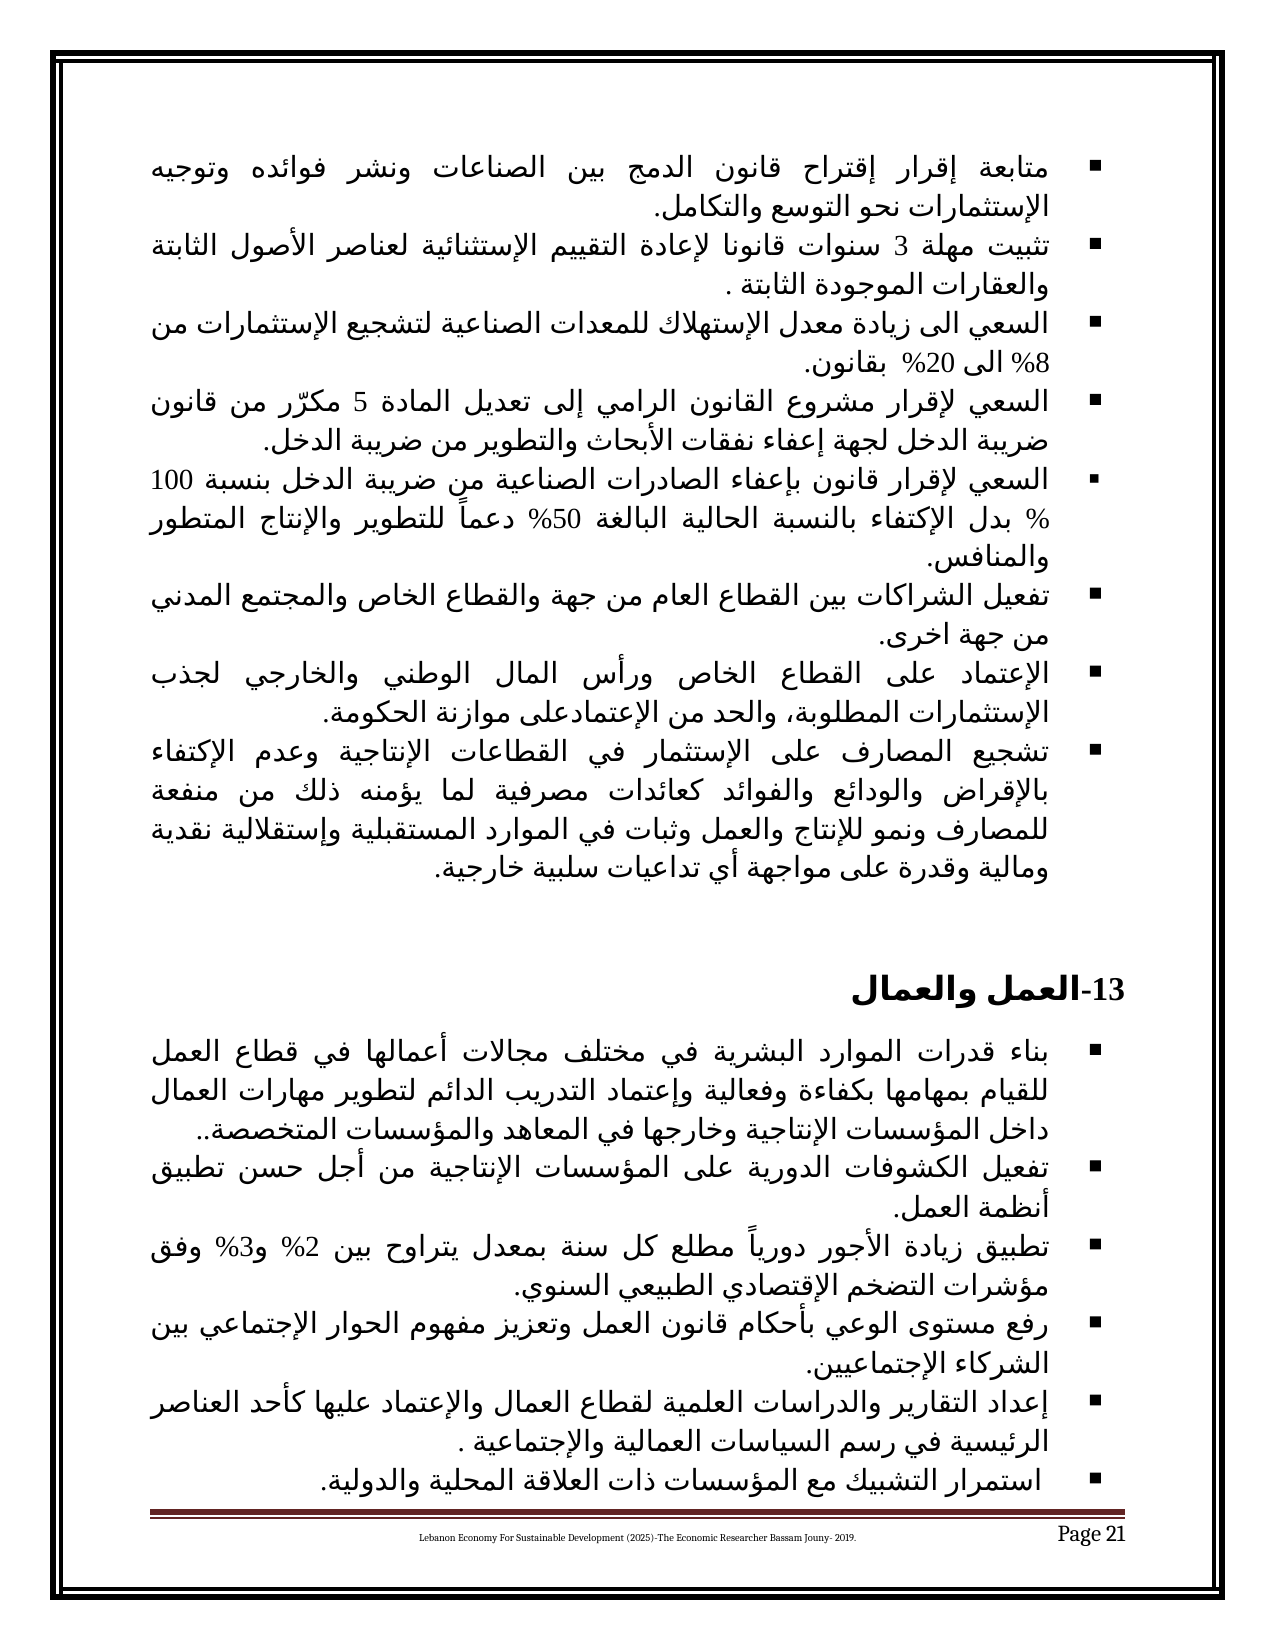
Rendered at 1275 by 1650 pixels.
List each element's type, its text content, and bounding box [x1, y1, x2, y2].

list السعي الى زيادة معدل الإستهلاك للمعدات الصناعية لتشجيع الإستثمارات من 8% الى 20% بقانون. [150, 306, 1087, 379]
list تثبيت مهلة 3 سنوات قانونا لإعادة التقييم الإستثنائية لعناصر الأصول الثابتة والعقارات الموجودة الثابتة . [150, 228, 1087, 301]
list تشجيع المصارف على الإستثمار في القطاعات الإنتاجية وعدم الإكتفاء بالإقراض والودائع والفوائد كعائدات مصرفية لما يؤمنه ذلك من منفعة للمصارف ونمو للإنتاج والعمل وثبات في الموارد المستقبلية وإستقلالية نقدية ومالية وقدرة على مواجهة أي تداعيات سلبية خارجية. [150, 734, 1087, 884]
list تفعيل الكشوفات الدورية على المؤسسات الإنتاجية من أجل حسن تطبيق أنظمة العمل. [150, 1151, 1087, 1224]
text 13-العمل والعمال [150, 969, 1125, 1007]
list رفع مستوى الوعي بأحكام قانون العمل وتعزيز مفهوم الحوار الإجتماعي بين الشركاء الإجتماعيين. [150, 1307, 1087, 1380]
list تطبيق زيادة الأجور دورياً مطلع كل سنة بمعدل يتراوح بين 2% و3% وفق مؤشرات التضخم الإقتصادي الطبيعي السنوي. [150, 1229, 1087, 1302]
list إعداد التقارير والدراسات العلمية لقطاع العمال والإعتماد عليها كأحد العناصر الرئيسية في رسم السياسات العمالية والإجتماعية . [150, 1385, 1087, 1458]
list استمرار التشبيك مع المؤسسات ذات العلاقة المحلية والدولية. [150, 1463, 1087, 1497]
list بناء قدرات الموارد البشرية في مختلف مجالات أعمالها في قطاع العمل للقيام بمهامها بكفاءة وفعالية وإعتماد التدريب الدائم لتطوير مهارات العمال داخل المؤسسات الإنتاجية وخارجها في المعاهد والمؤسسات المتخصصة.. [150, 1034, 1087, 1146]
list السعي لإقرار قانون بإعفاء الصادرات الصناعية من ضريبة الدخل بنسبة 100 % بدل الإكتفاء بالنسبة الحالية البالغة 50% دعماً للتطوير والإنتاج المتطور والمنافس. [150, 462, 1087, 573]
list متابعة إقرار إقتراح قانون الدمج بين الصناعات ونشر فوائده وتوجيه الإستثمارات نحو التوسع والتكامل. [150, 150, 1087, 223]
list تفعيل الشراكات بين القطاع العام من جهة والقطاع الخاص والمجتمع المدني من جهة اخرى. [150, 578, 1087, 651]
list الإعتماد على القطاع الخاص ورأس المال الوطني والخارجي لجذب الإستثمارات المطلوبة، والحد من الإعتمادعلى موازنة الحكومة. [150, 656, 1087, 729]
list السعي لإقرار مشروع القانون الرامي إلى تعديل المادة 5 مكرّر من قانون ضريبة الدخل لجهة إعفاء نفقات الأبحاث والتطوير من ضريبة الدخل. [150, 384, 1087, 457]
